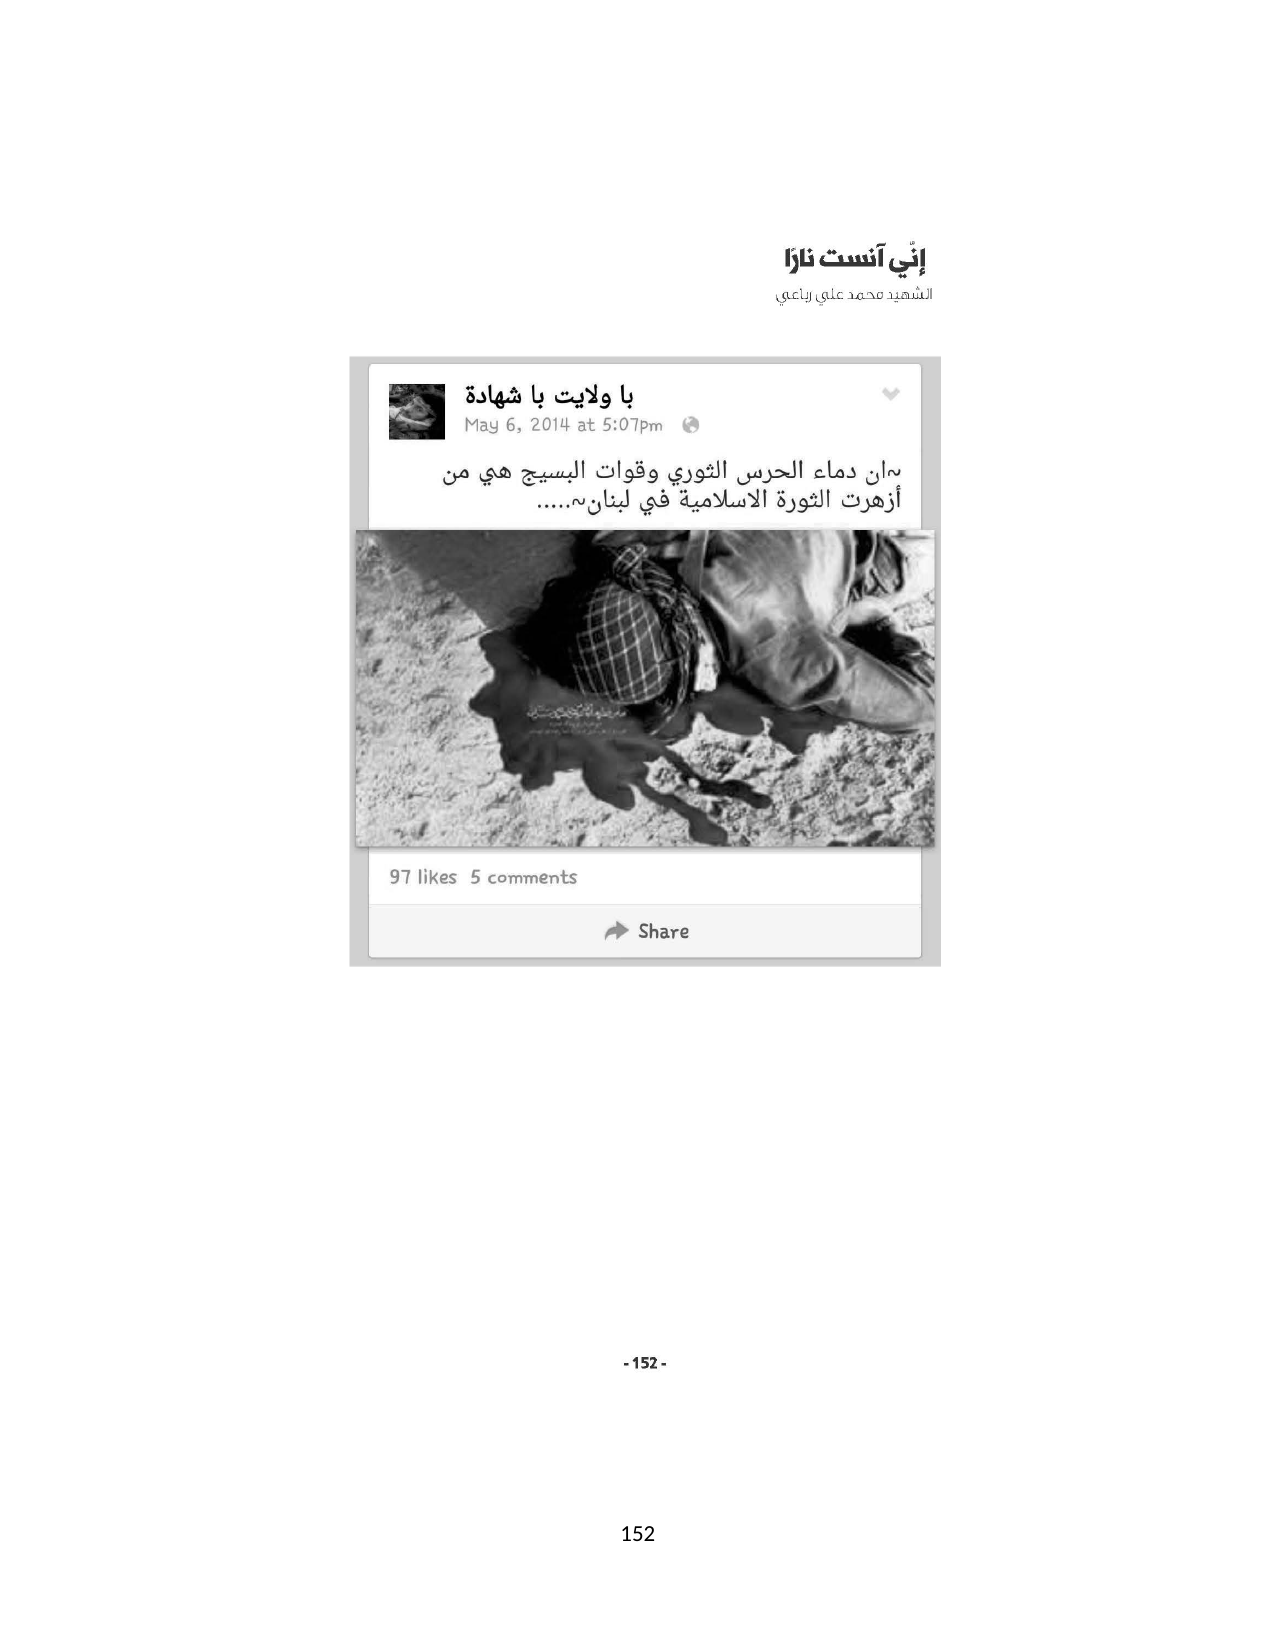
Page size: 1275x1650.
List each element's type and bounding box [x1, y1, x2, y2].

picture [231, 150, 1088, 1450]
